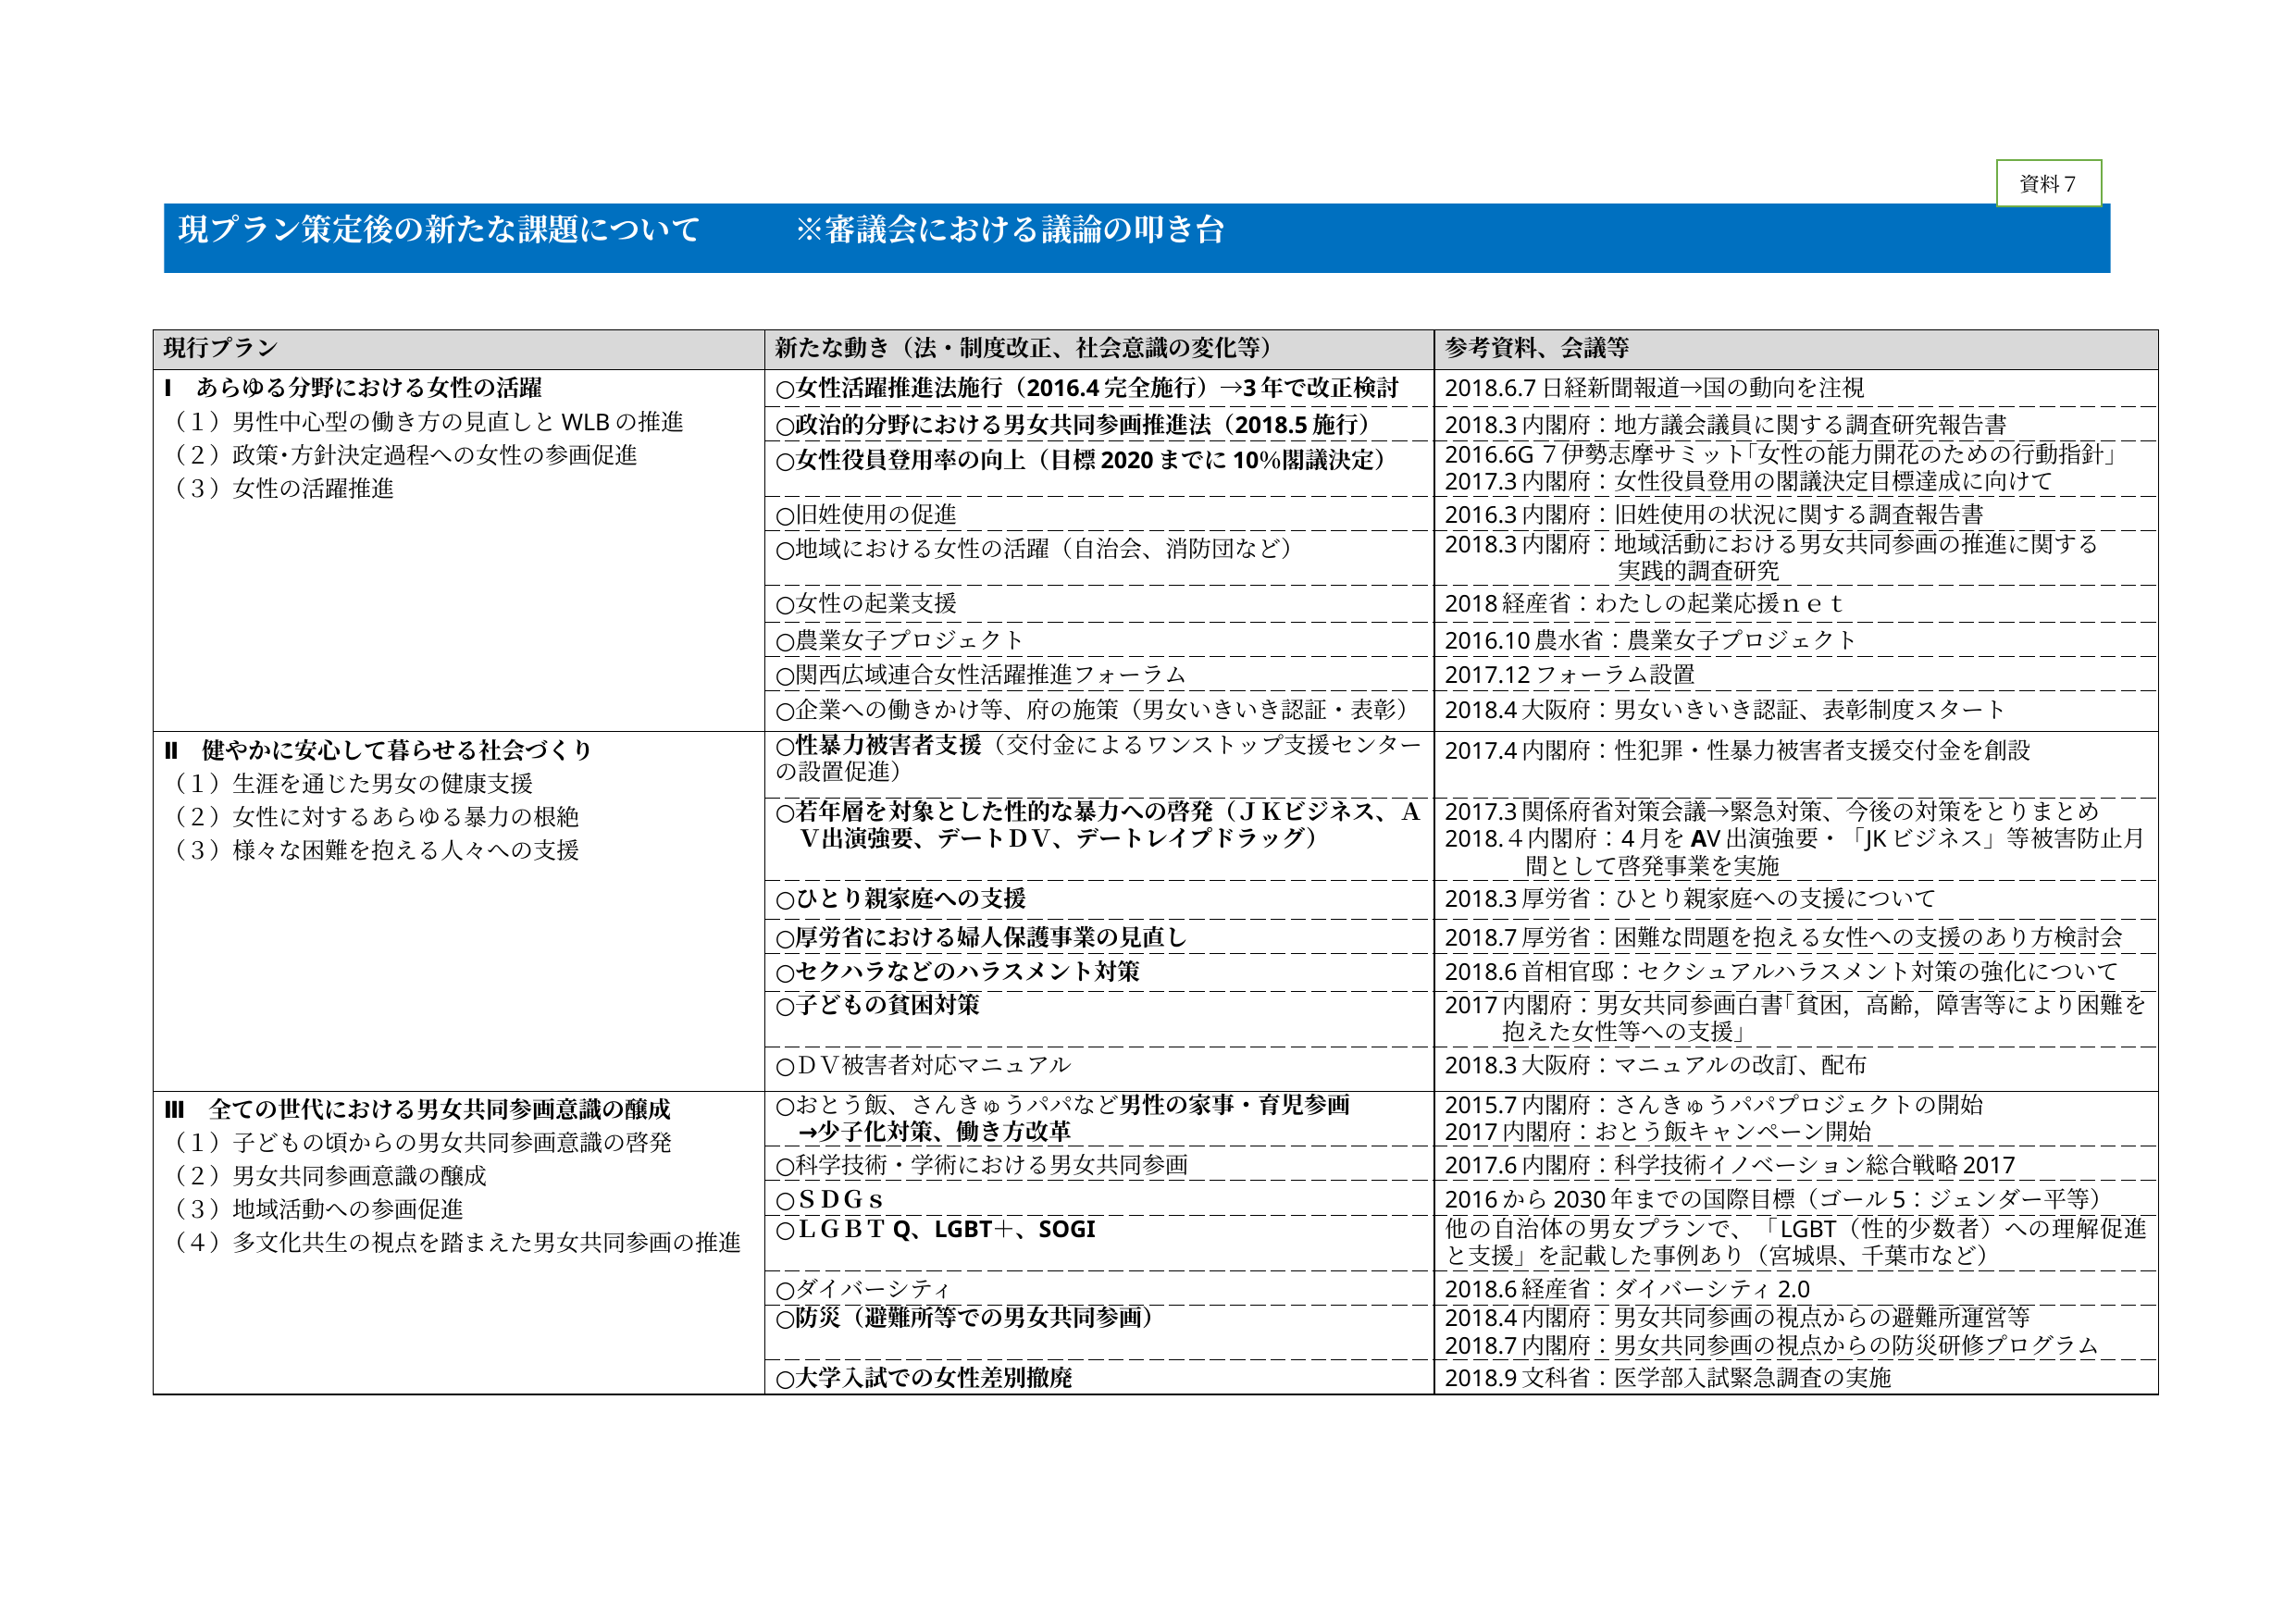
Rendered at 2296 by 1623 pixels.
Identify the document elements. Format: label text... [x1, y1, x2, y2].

table_cell ○科学技術・学術における男女共同参画 [765, 1146, 1433, 1180]
table_cell 2018.4内閣府：男女共同参画の視点からの避難所運営等 2018.7内閣府：男女共同参画の視点からの防災研修プログラム [1435, 1305, 2158, 1359]
table_cell ○子どもの貧困対策 [765, 991, 1433, 1047]
table_cell ○女性役員登用率の向上（目標2020までに10％閣議決定） [765, 440, 1433, 496]
table_cell 2018.3大阪府：マニュアルの改訂、配布 [1435, 1047, 2158, 1091]
table_cell ○性暴力被害者支援（交付金によるワンストップ支援センターの設置促進） [765, 732, 1433, 798]
table_cell ○若年層を対象とした性的な暴力への啓発（ＪＫビジネス、ＡＶ出演強要、デートＤＶ、デートレイプドラッグ） [765, 798, 1433, 880]
table_cell Ⅱ 健やかに安心して暮らせる社会づくり （１）生涯を通じた男女の健康支援 （２）女性に対するあらゆる暴力の根絶 （３）様々な困難を抱える人々への支援 [154, 732, 764, 1091]
table_cell 2018.3内閣府：地域活動における男女共同参画の推進に関する 実践的調査研究 [1435, 530, 2158, 585]
table_cell 2017.6内閣府：科学技術イノベーション総合戦略2017 [1435, 1146, 2158, 1180]
table_cell ○政治的分野における男女共同参画推進法（2018.5施行） [765, 406, 1433, 440]
table_cell 2018.4大阪府：男女いきいき認証、表彰制度スタート [1435, 690, 2158, 731]
table_cell ○旧姓使用の促進 [765, 496, 1433, 530]
table_header 現行プラン [154, 330, 764, 369]
table_cell ○ダイバーシティ [765, 1270, 1433, 1304]
table_cell 2018.6.7日経新聞報道→国の動向を注視 [1435, 370, 2158, 406]
table_cell Ⅰ あらゆる分野における女性の活躍 （１）男性中心型の働き方の見直しとWLBの推進 （２）政策･方針決定過程への女性の参画促進 （３）女性の活躍推進 [154, 370, 764, 731]
table_cell ○関西広域連合女性活躍推進フォーラム [765, 656, 1433, 690]
table_cell ○防災（避難所等での男女共同参画） [765, 1305, 1433, 1359]
table_cell ○セクハラなどのハラスメント対策 [765, 953, 1433, 991]
table_header 参考資料、会議等 [1435, 330, 2158, 369]
table_cell ○地域における女性の活躍（自治会、消防団など） [765, 530, 1433, 585]
table_cell 2018経産省：わたしの起業応援ｎｅｔ [1435, 585, 2158, 622]
table_cell 2017内閣府：男女共同参画白書｢貧困，高齢，障害等により困難を抱えた女性等への支援｣ [1435, 991, 2158, 1047]
table_cell 2018.6経産省：ダイバーシティ2.0 [1435, 1270, 2158, 1304]
table_cell 2016.10農水省：農業女子プロジェクト [1435, 622, 2158, 656]
table_cell 2018.6首相官邸：セクシュアルハラスメント対策の強化について [1435, 953, 2158, 991]
table_header 新たな動き（法・制度改正、社会意識の変化等） [765, 330, 1433, 369]
table_cell ○ＳＤＧｓ [765, 1180, 1433, 1215]
table_cell 2016.6G７伊勢志摩サミット｢女性の能力開花のための行動指針｣ 2017.3内閣府：女性役員登用の閣議決定目標達成に向けて [1435, 440, 2158, 496]
table_cell ○ＬＧＢＴQ、LGBT＋、SOGI [765, 1215, 1433, 1270]
table_cell 2017.4内閣府：性犯罪・性暴力被害者支援交付金を創設 [1435, 732, 2158, 798]
table_cell ○ひとり親家庭への支援 [765, 880, 1433, 918]
table_cell 2018.3内閣府：地方議会議員に関する調査研究報告書 [1435, 406, 2158, 440]
table_cell ○大学入試での女性差別撤廃 [765, 1359, 1433, 1394]
table_cell ○厚労省における婦人保護事業の見直し [765, 919, 1433, 952]
table_cell ○女性活躍推進法施行（2016.4完全施行）→3年で改正検討 [765, 370, 1433, 406]
table_cell 2017.3関係府省対策会議→緊急対策、今後の対策をとりまとめ 2018.４内閣府：4月をAV出演強要・「JKビジネス」等被害防止月間として啓発事業を実施 [1435, 798, 2158, 880]
table_cell 2018.3厚労省：ひとり親家庭への支援について [1435, 880, 2158, 918]
table_cell 2016.3内閣府：旧姓使用の状況に関する調査報告書 [1435, 496, 2158, 530]
table_cell 2016から2030年までの国際目標（ゴール5：ジェンダー平等） [1435, 1180, 2158, 1215]
table_cell 2018.9文科省：医学部入試緊急調査の実施 [1435, 1359, 2158, 1394]
table_cell ○農業女子プロジェクト [765, 622, 1433, 656]
table_cell 他の自治体の男女プランで、「LGBT（性的少数者）への理解促進と支援」を記載した事例あり（宮城県、千葉市など） [1435, 1215, 2158, 1270]
table_cell ○おとう飯、さんきゅうパパなど男性の家事・育児参画 →少子化対策、働き方改革 [765, 1092, 1433, 1146]
table_cell 2017.12フォーラム設置 [1435, 656, 2158, 690]
table_cell ○女性の起業支援 [765, 585, 1433, 622]
table_cell 2018.7厚労省：困難な問題を抱える女性への支援のあり方検討会 [1435, 919, 2158, 952]
table_cell ○企業への働きかけ等、府の施策（男女いきいき認証・表彰） [765, 690, 1433, 731]
table_cell ○ＤＶ被害者対応マニュアル [765, 1047, 1433, 1091]
table_cell 2015.7内閣府：さんきゅうパパプロジェクトの開始 2017内閣府：おとう飯キャンペーン開始 [1435, 1092, 2158, 1146]
table_cell Ⅲ 全ての世代における男女共同参画意識の醸成 （１）子どもの頃からの男女共同参画意識の啓発 （２）男女共同参画意識の醸成 （３）地域活動への参画促進 （４）多文化共生の視点を踏まえた男女共同参画の推進 [154, 1092, 764, 1394]
